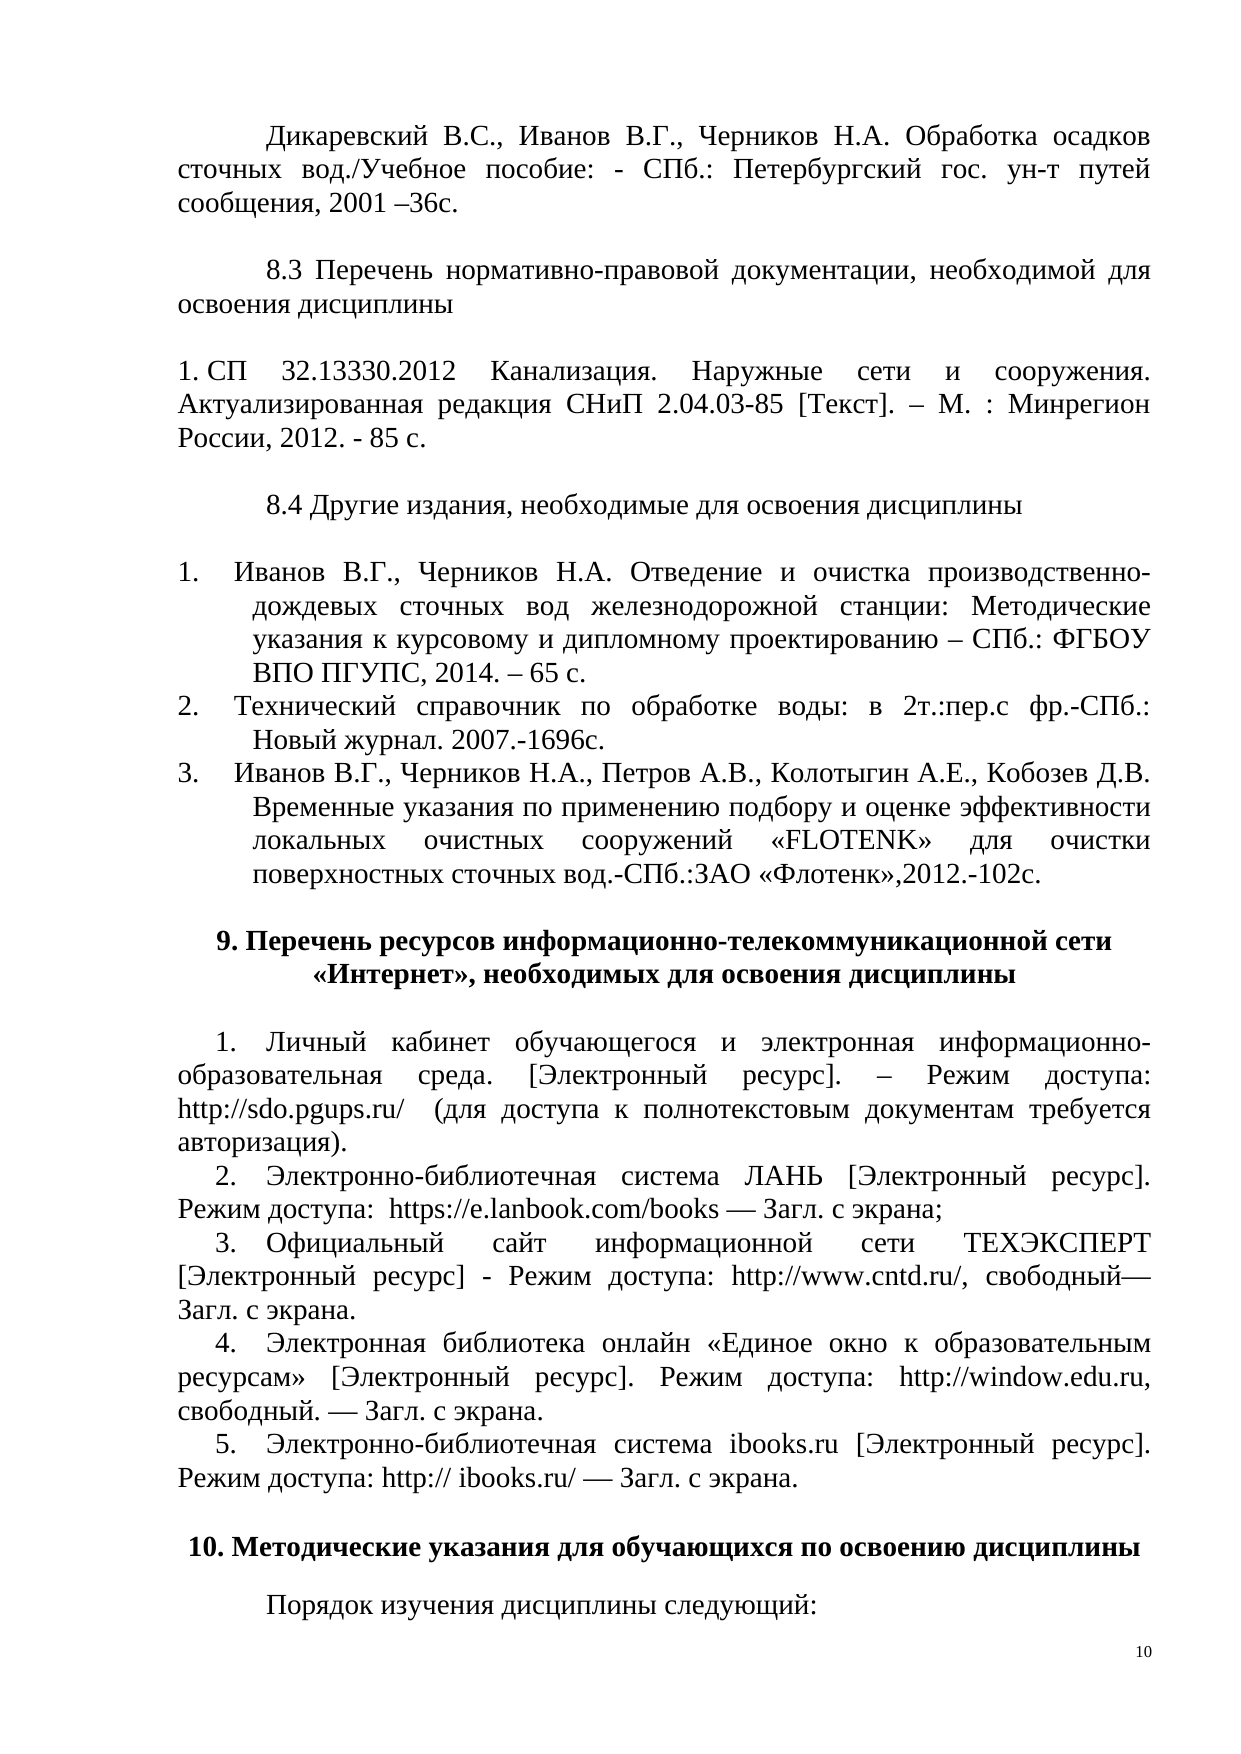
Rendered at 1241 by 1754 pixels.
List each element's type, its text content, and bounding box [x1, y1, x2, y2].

list Официальный сайт информационной сети ТЕХЭКСПЕРТ [Электронный ресурс] - Режим доступа: http://www.cntd.ru/, свободный— Загл. с экрана. [177, 1225, 1152, 1326]
list Личный кабинет обучающегося и электронная информационно-образовательная среда. [Электронный ресурс]. – Режим доступа: http://sdo.pgups.ru/ (для доступа к полнотекстовым документам требуется авторизация). [177, 1024, 1152, 1158]
list Электронная библиотека онлайн «Единое окно к образовательным ресурсам» [Электронный ресурс]. Режим доступа: http://window.edu.ru, свободный. — Загл. с экрана. [177, 1326, 1152, 1426]
text 10. Методические указания для обучающихся по освоению дисциплины [177, 1529, 1152, 1563]
text Порядок изучения дисциплины следующий: [177, 1587, 1152, 1620]
text 9. Перечень ресурсов информационно-телекоммуникационной сети «Интернет», необходимых для освоения дисциплины [177, 923, 1152, 990]
list Электронно-библиотечная система ЛАНЬ [Электронный ресурс]. Режим доступа: https://e.lanbook.com/books — Загл. с экрана; [177, 1158, 1152, 1225]
text Дикаревский В.С., Иванов В.Г., Черников Н.А. Обработка осадков сточных вод./Учебное пособие: - СПб.: Петербургский гос. ун-т путей сообщения, 2001 –36с. [177, 118, 1152, 219]
text 8.4 Другие издания, необходимые для освоения дисциплины [177, 487, 1152, 521]
list Электронно-библиотечная система ibooks.ru [Электронный ресурс]. Режим доступа: http:// ibooks.ru/ — Загл. с экрана. [177, 1426, 1152, 1493]
list СП 32.13330.2012 Канализация. Наружные сети и сооружения. Актуализированная редакция СНиП 2.04.03-85 [Текст]. – М. : Минрегион России, 2012. - 85 с. [177, 353, 1152, 453]
list Иванов В.Г., Черников Н.А., Петров А.В., Колотыгин А.Е., Кобозев Д.В. Временные указания по применению подбору и оценке эффективности локальных очистных сооружений «FLOTENK» для очистки поверхностных сточных вод.-СПб.:ЗАО «Флотенк»,2012.-102с. [177, 755, 1152, 889]
list Иванов В.Г., Черников Н.А. Отведение и очистка производственно-дождевых сточных вод железнодорожной станции: Методические указания к курсовому и дипломному проектированию – СПб.: ФГБОУ ВПО ПГУПС, 2014. – 65 с. [177, 554, 1152, 688]
text 8.3 Перечень нормативно-правовой документации, необходимой для освоения дисциплины [177, 252, 1152, 319]
list Технический справочник по обработке воды: в 2т.:пер.с фр.-СПб.: Новый журнал. 2007.-1696с. [177, 688, 1152, 755]
